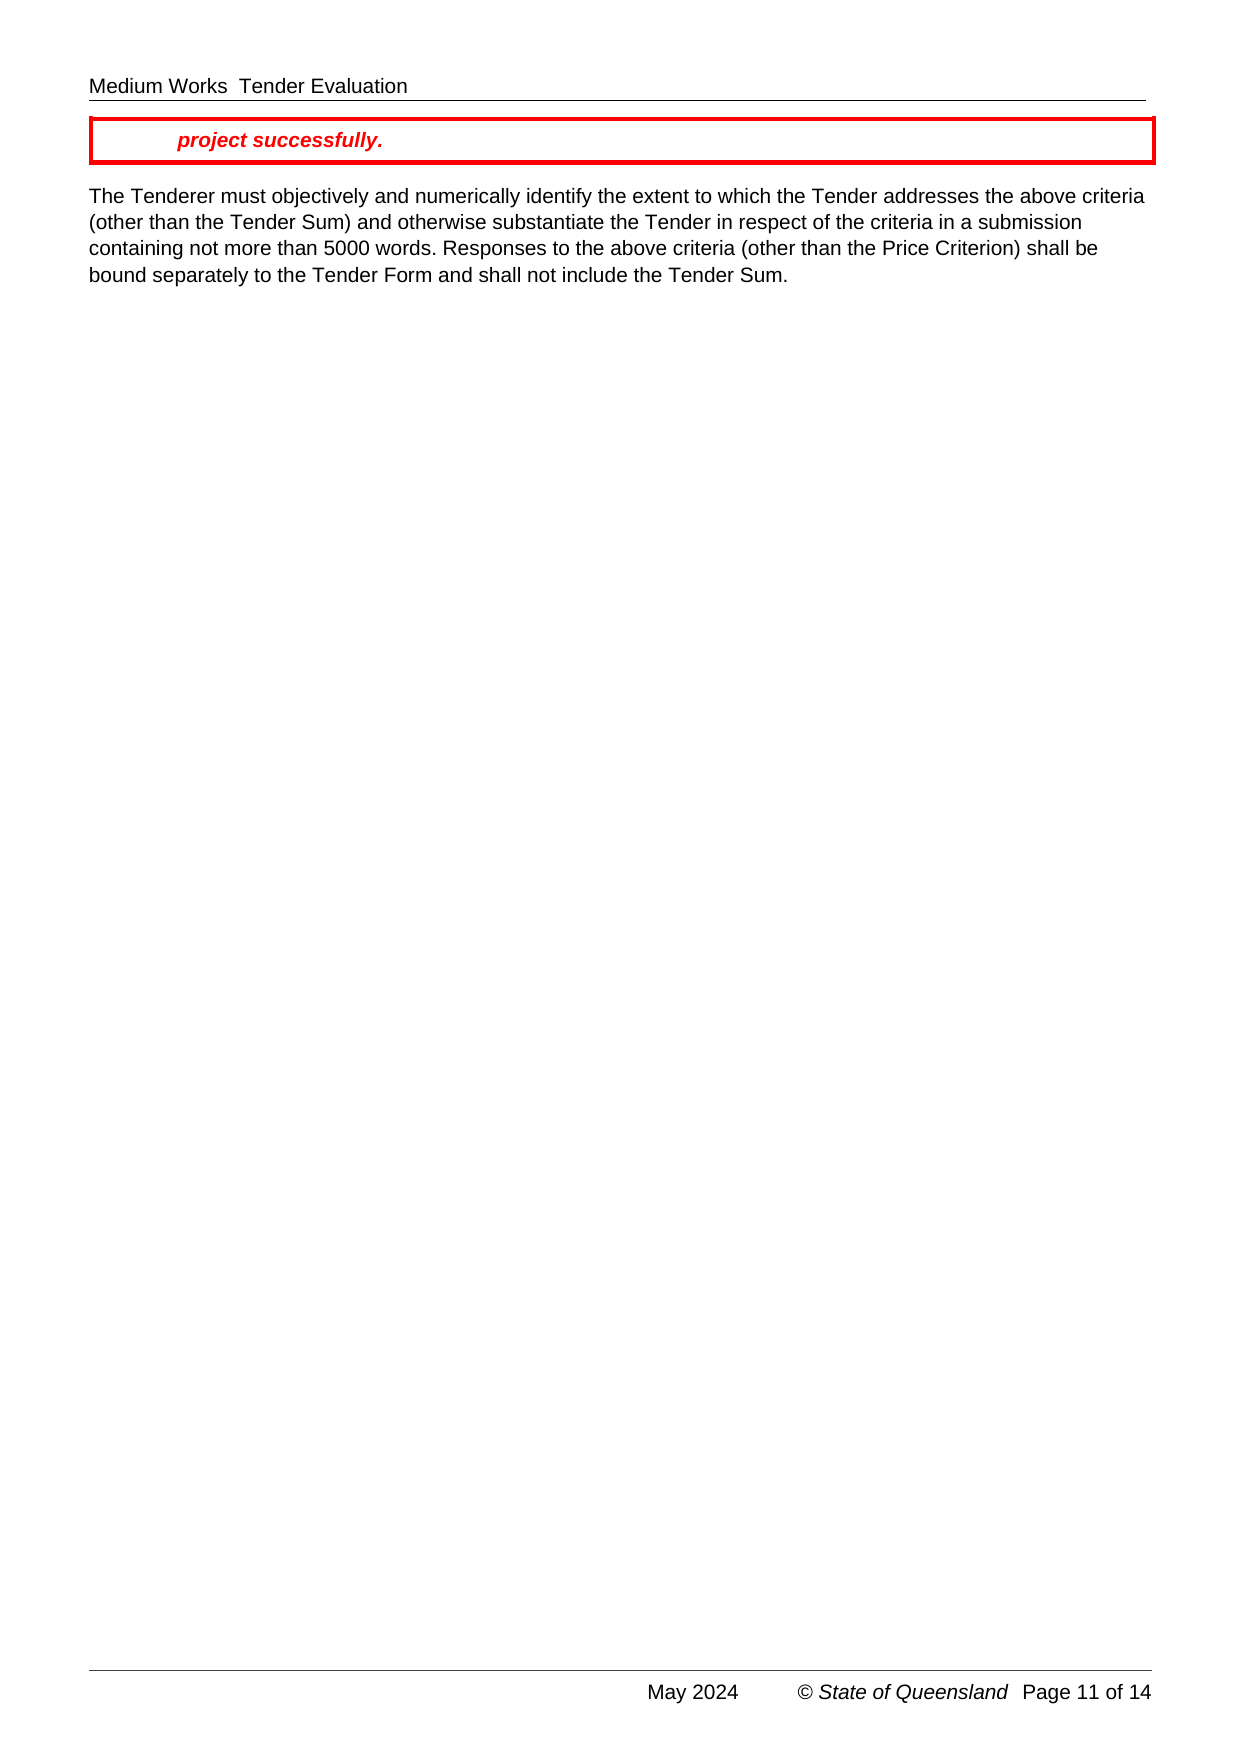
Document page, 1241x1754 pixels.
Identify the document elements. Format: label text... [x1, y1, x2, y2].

text The Tenderer must objectively and numerically identify the extent to which the Tender addresses the above criteria (other than the Tender Sum) and otherwise substantiate the Tender in respect of the criteria in a submission containing not more than 5000 words. Responses to the above criteria (other than the Price Criterion) shall be bound separately to the Tender Form and shall not include the Tender Sum. [89, 183, 1152, 286]
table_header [93, 121, 1152, 160]
